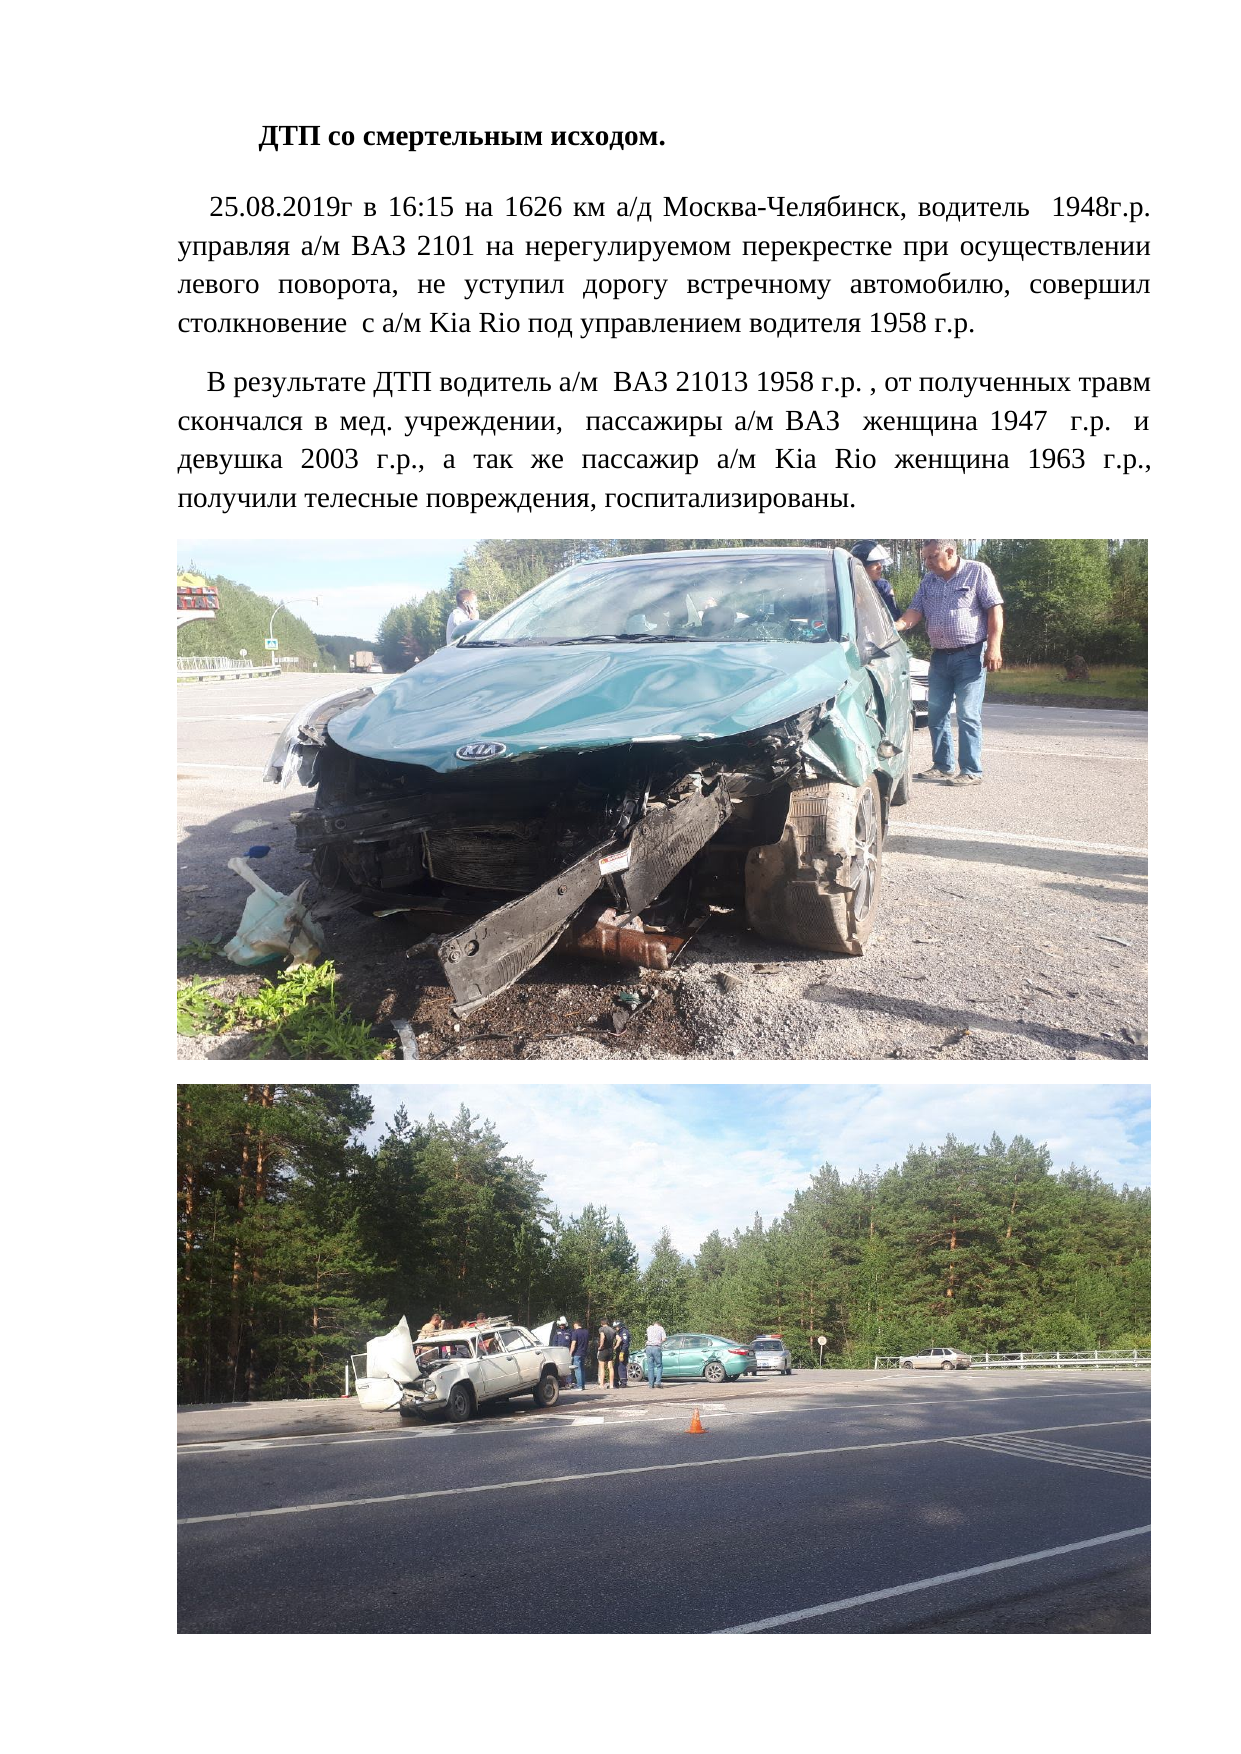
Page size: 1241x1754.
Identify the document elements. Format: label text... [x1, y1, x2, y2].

text ДТП со смертельным исходом. [177, 118, 1152, 152]
picture [177, 1084, 1151, 1634]
text В результате ДТП водитель а/м ВАЗ 21013 1958 г.р. , от полученных травм скончался в мед. учреждении, пассажиры а/м ВАЗ женщина 1947 г.р. и девушка 2003 г.р., а так же пассажир а/м Kia Rio женщина 1963 г.р., получили телесные повреждения, госпитализированы. [177, 364, 1152, 513]
picture [177, 539, 1148, 1060]
text 25.08.2019г в 16:15 на 1626 км а/д Москва-Челябинск, водитель 1948г.р. управляя а/м ВАЗ 2101 на нерегулируемом перекрестке при осуществлении левого поворота, не уступил дорогу встречному автомобилю, совершил столкновение с а/м Kia Rio под управлением водителя 1958 г.р. [177, 189, 1152, 338]
